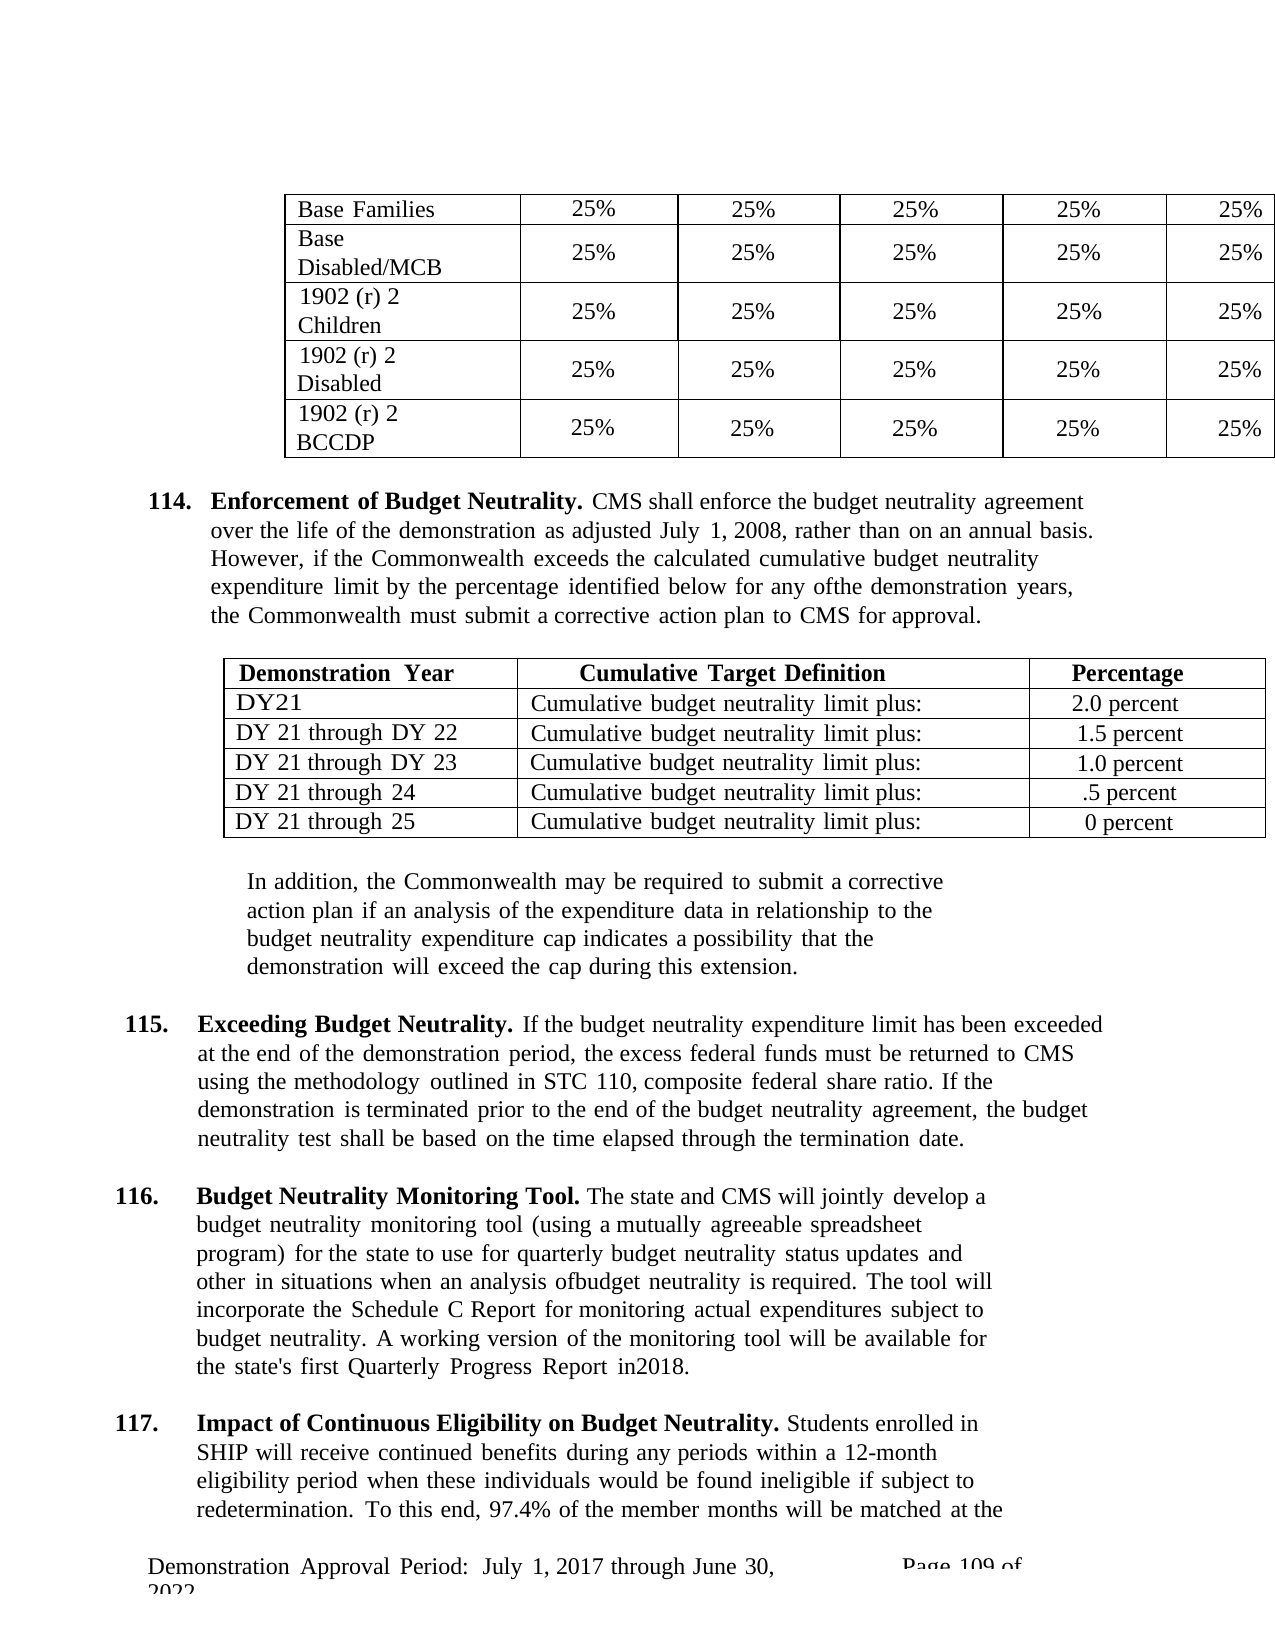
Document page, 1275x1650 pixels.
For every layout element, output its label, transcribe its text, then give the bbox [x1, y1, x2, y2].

table_cell DY21 [225, 689, 517, 717]
list Impact of Continuous Eligibility on Budget Neutrality. Students enrolled in SHIP will receive continued benefits during any periods within a 12-month eligibility period when these individuals would be found ineligible if subject to redetermination. To this end, 97.4% of the member months will be matched at the [114, 1408, 1008, 1522]
table_cell 25% [1004, 400, 1166, 457]
table_cell DY 21 through DY 22 [225, 719, 517, 747]
table_cell 25% [521, 225, 677, 282]
table_header 25% [1167, 195, 1274, 223]
table_cell 25% [1004, 341, 1166, 399]
table_cell 1.0 percent [1030, 749, 1265, 777]
text In addition, the Commonwealth may be required to submit a corrective action plan if an analysis of the expenditure data in relationship to the budget neutrality expenditure cap indicates a possibility that the demonstration will exceed the cap during this extension. [247, 867, 949, 980]
table_cell Cumulative budget neutrality limit plus: [518, 719, 1029, 747]
table_cell DY 21 through 25 [225, 808, 517, 837]
table_cell 25% [521, 283, 677, 340]
table_cell Base Disabled/MCB [286, 225, 520, 282]
table_cell 25% [841, 341, 1002, 399]
table_cell 25% [841, 400, 1002, 457]
list Budget Neutrality Monitoring Tool. The state and CMS will jointly develop a budget neutrality monitoring tool (using a mutually agreeable spreadsheet program) for the state to use for quarterly budget neutrality status updates and other in situations when an analysis ofbudget neutrality is required. The tool will incorporate the Schedule C Report for monitoring actual expenditures subject to budget neutrality. A working version of the monitoring tool will be available for the state's first Quarterly Progress Report in2018. [115, 1181, 1000, 1379]
table_cell 25% [679, 400, 840, 457]
table_cell Cumulative budget neutrality limit plus: [518, 749, 1029, 777]
table_cell 25% [841, 225, 1002, 282]
table_cell 25% [1004, 225, 1166, 282]
table_header 25% [679, 195, 839, 223]
table_cell 25% [521, 400, 678, 457]
table_cell 25% [679, 225, 839, 282]
table_cell 25% [679, 283, 839, 340]
table_header 25% [521, 195, 677, 223]
table_cell 25% [1004, 283, 1166, 340]
table_cell Cumulative budget neutrality limit plus: [518, 808, 1029, 837]
table_cell 1902 (r) 2 BCCDP [286, 400, 520, 457]
table_cell 25% [841, 283, 1002, 340]
list Enforcement of Budget Neutrality. CMS shall enforce the budget neutrality agreement over the life of the demonstration as adjusted July 1, 2008, rather than on an annual basis. However, if the Commonwealth exceeds the calculated cumulative budget neutrality expenditure limit by the percentage identified below for any ofthe demonstration years, the Commonwealth must submit a corrective action plan to CMS for approval. [148, 486, 1098, 628]
table_cell DY 21 through DY 23 [225, 749, 517, 777]
list Exceeding Budget Neutrality. If the budget neutrality expenditure limit has been exceeded at the end of the demonstration period, the excess federal funds must be returned to CMS using the methodology outlined in STC 110, composite federal share ratio. If the demonstration is terminated prior to the end of the budget neutrality agreement, the budget neutrality test shall be based on the time elapsed through the termination date. [124, 1009, 1109, 1151]
table_header Demonstration Year [225, 659, 517, 688]
table_cell 25% [679, 341, 840, 399]
table_header Percentage [1030, 659, 1265, 688]
table_cell DY 21 through 24 [225, 779, 517, 807]
table_cell Cumulative budget neutrality limit plus: [518, 779, 1029, 807]
table_cell 25% [1167, 341, 1274, 399]
table_cell 25% [1167, 400, 1274, 457]
table_cell .5 percent [1030, 779, 1265, 807]
table_cell 25% [1167, 225, 1274, 282]
table_cell 25% [1167, 283, 1274, 340]
table_cell 1.5 percent [1030, 719, 1265, 747]
table_header Base Families [286, 195, 520, 223]
table_header Cumulative Target Definition [518, 659, 1029, 688]
table_cell 2.0 percent [1030, 689, 1265, 717]
table_cell 1902 (r) 2 Disabled [286, 341, 520, 399]
table_cell Cumulative budget neutrality limit plus: [518, 689, 1029, 717]
table_header 25% [841, 195, 1002, 223]
table_cell 1902 (r) 2 Children [286, 283, 520, 340]
table_header 25% [1004, 195, 1166, 223]
table_cell 0 percent [1030, 808, 1265, 837]
table_cell 25% [521, 341, 678, 399]
